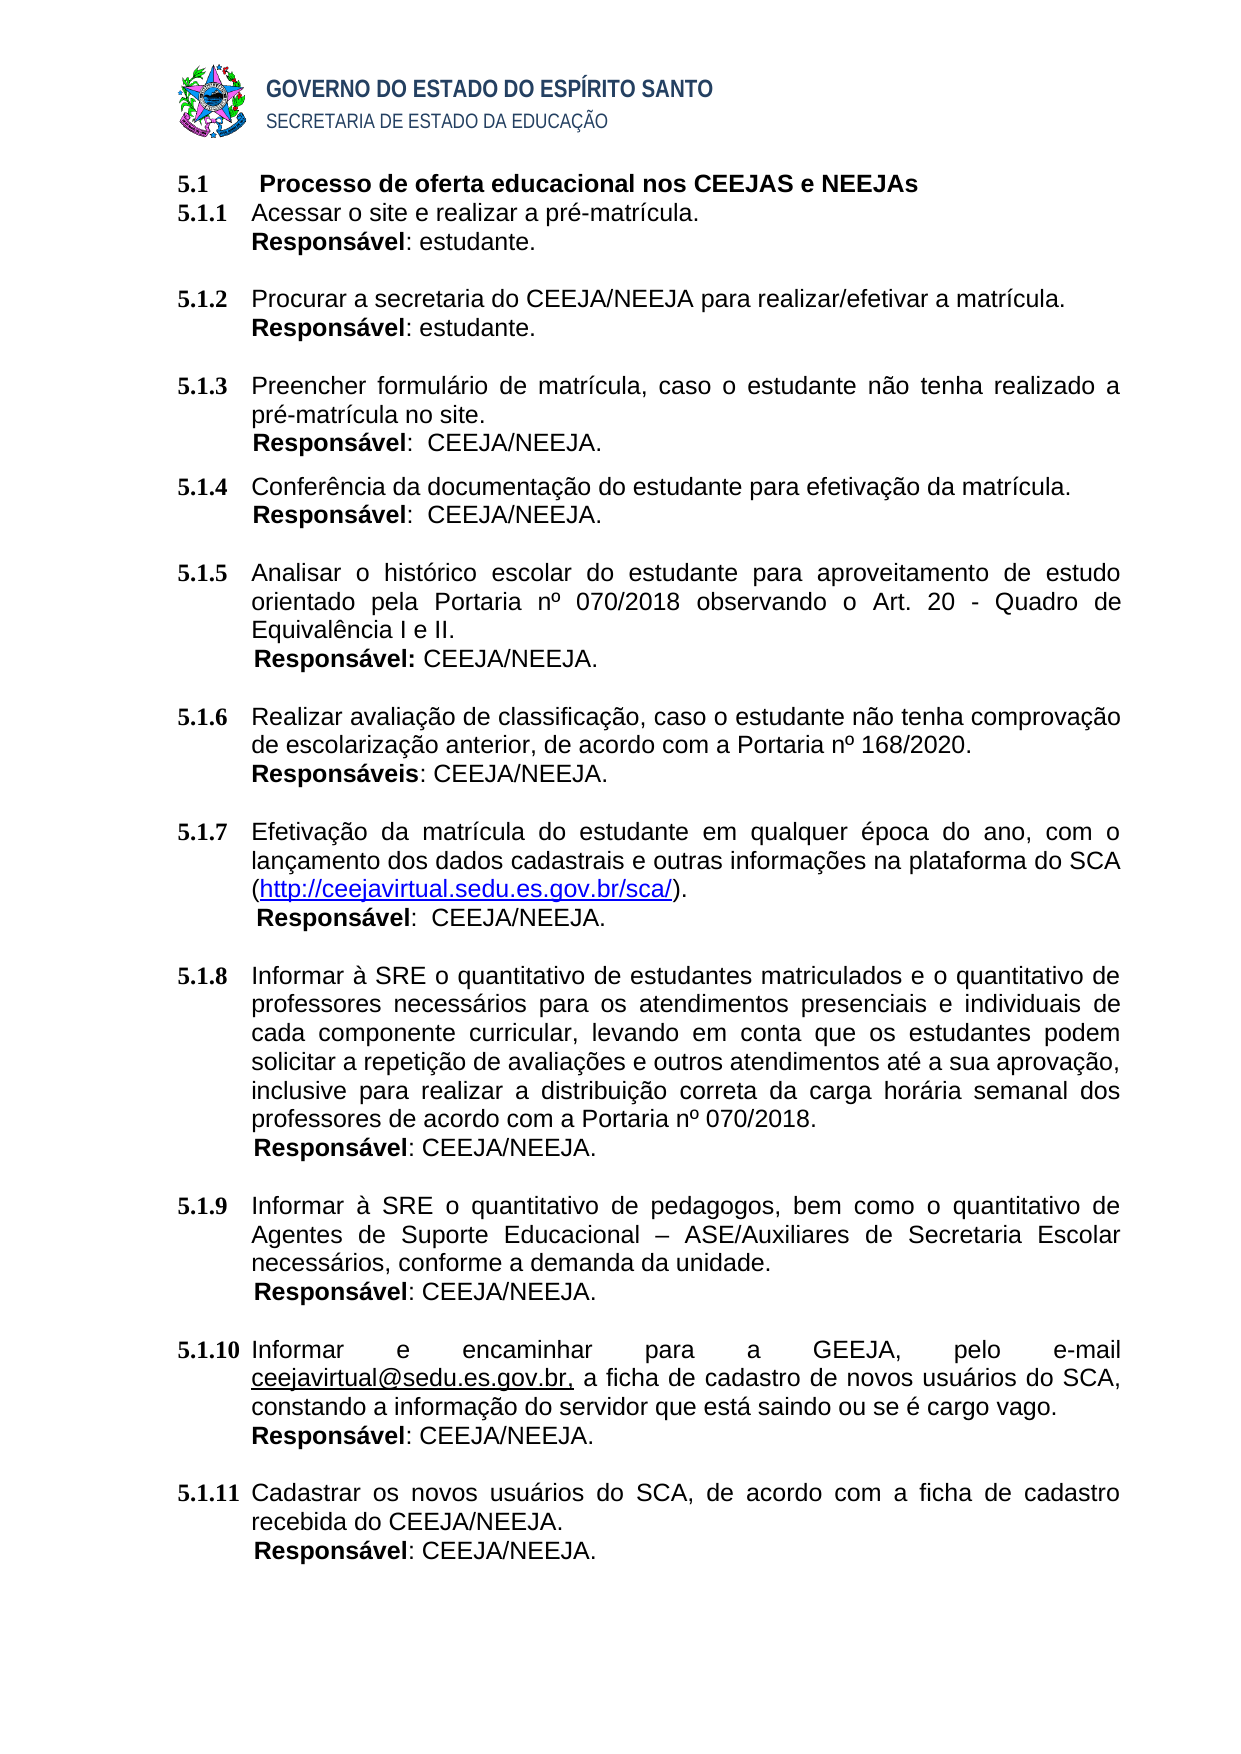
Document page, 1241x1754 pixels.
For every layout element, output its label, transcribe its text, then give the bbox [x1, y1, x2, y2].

text Responsáveis: CEEJA/NEEJA. [251, 759, 1122, 788]
text Responsável: CEEJA/NEEJA. [177, 1536, 1122, 1565]
list Preencher formulário de matrícula, caso o estudante não tenha realizado a pré-matrícula no site. [177, 371, 1122, 428]
list Responsável: CEEJA/NEEJA. [103, 903, 1122, 932]
list Acessar o site e realizar a pré-matrícula. [177, 198, 1122, 227]
list Cadastrar os novos usuários do SCA, de acordo com a ficha de cadastro recebida do CEEJA/NEEJA. [177, 1478, 1122, 1536]
list Conferência da documentação do estudante para efetivação da matrícula. [177, 471, 1122, 500]
text Responsável: CEEJA/NEEJA. [177, 1133, 1122, 1162]
list Efetivação da matrícula do estudante em qualquer época do ano, com o lançamento dos dados cadastrais e outras informações na plataforma do SCA (http://ceejavirtual.sedu.es.gov.br/sca/). [177, 817, 1122, 903]
list Procurar a secretaria do CEEJA/NEEJA para realizar/efetivar a matrícula. [177, 284, 1122, 313]
text Responsável: estudante. [251, 227, 1122, 256]
text Responsável: CEEJA/NEEJA. [177, 1277, 1122, 1306]
list Informar à SRE o quantitativo de estudantes matriculados e o quantitativo de professores necessários para os atendimentos presenciais e individuais de cada componente curricular, levando em conta que os estudantes podem solicitar a repetição de avaliações e outros atendimentos até a sua aprovação, inclusive para realizar a distribuição correta da carga horária semanal dos professores de acordo com a Portaria nº 070/2018. [177, 961, 1122, 1133]
list Analisar o histórico escolar do estudante para aproveitamento de estudo orientado pela Portaria nº 070/2018 observando o Art. 20 - Quadro de Equivalência I e II. [177, 558, 1122, 644]
list Realizar avaliação de classificação, caso o estudante não tenha comprovação de escolarização anterior, de acordo com a Portaria nº 168/2020. [177, 702, 1122, 759]
list Responsável: CEEJA/NEEJA. [252, 500, 1122, 529]
list Informar e encaminhar para a GEEJA, pelo e-mail ceejavirtual@sedu.es.gov.br, a ficha de cadastro de novos usuários do SCA, constando a informação do servidor que está saindo ou se é cargo vago. [177, 1334, 1122, 1421]
list Responsável: CEEJA/NEEJA. [252, 428, 1122, 457]
text Responsável: CEEJA/NEEJA. [251, 1421, 1122, 1450]
picture [177, 64, 247, 138]
text Responsável: CEEJA/NEEJA. [177, 644, 1122, 673]
list Informar à SRE o quantitativo de pedagogos, bem como o quantitativo de Agentes de Suporte Educacional – ASE/Auxiliares de Secretaria Escolar necessários, conforme a demanda da unidade. [177, 1191, 1122, 1277]
text Responsável: estudante. [251, 313, 1122, 342]
list Processo de oferta educacional nos CEEJAS e NEEJAs [177, 169, 1122, 198]
